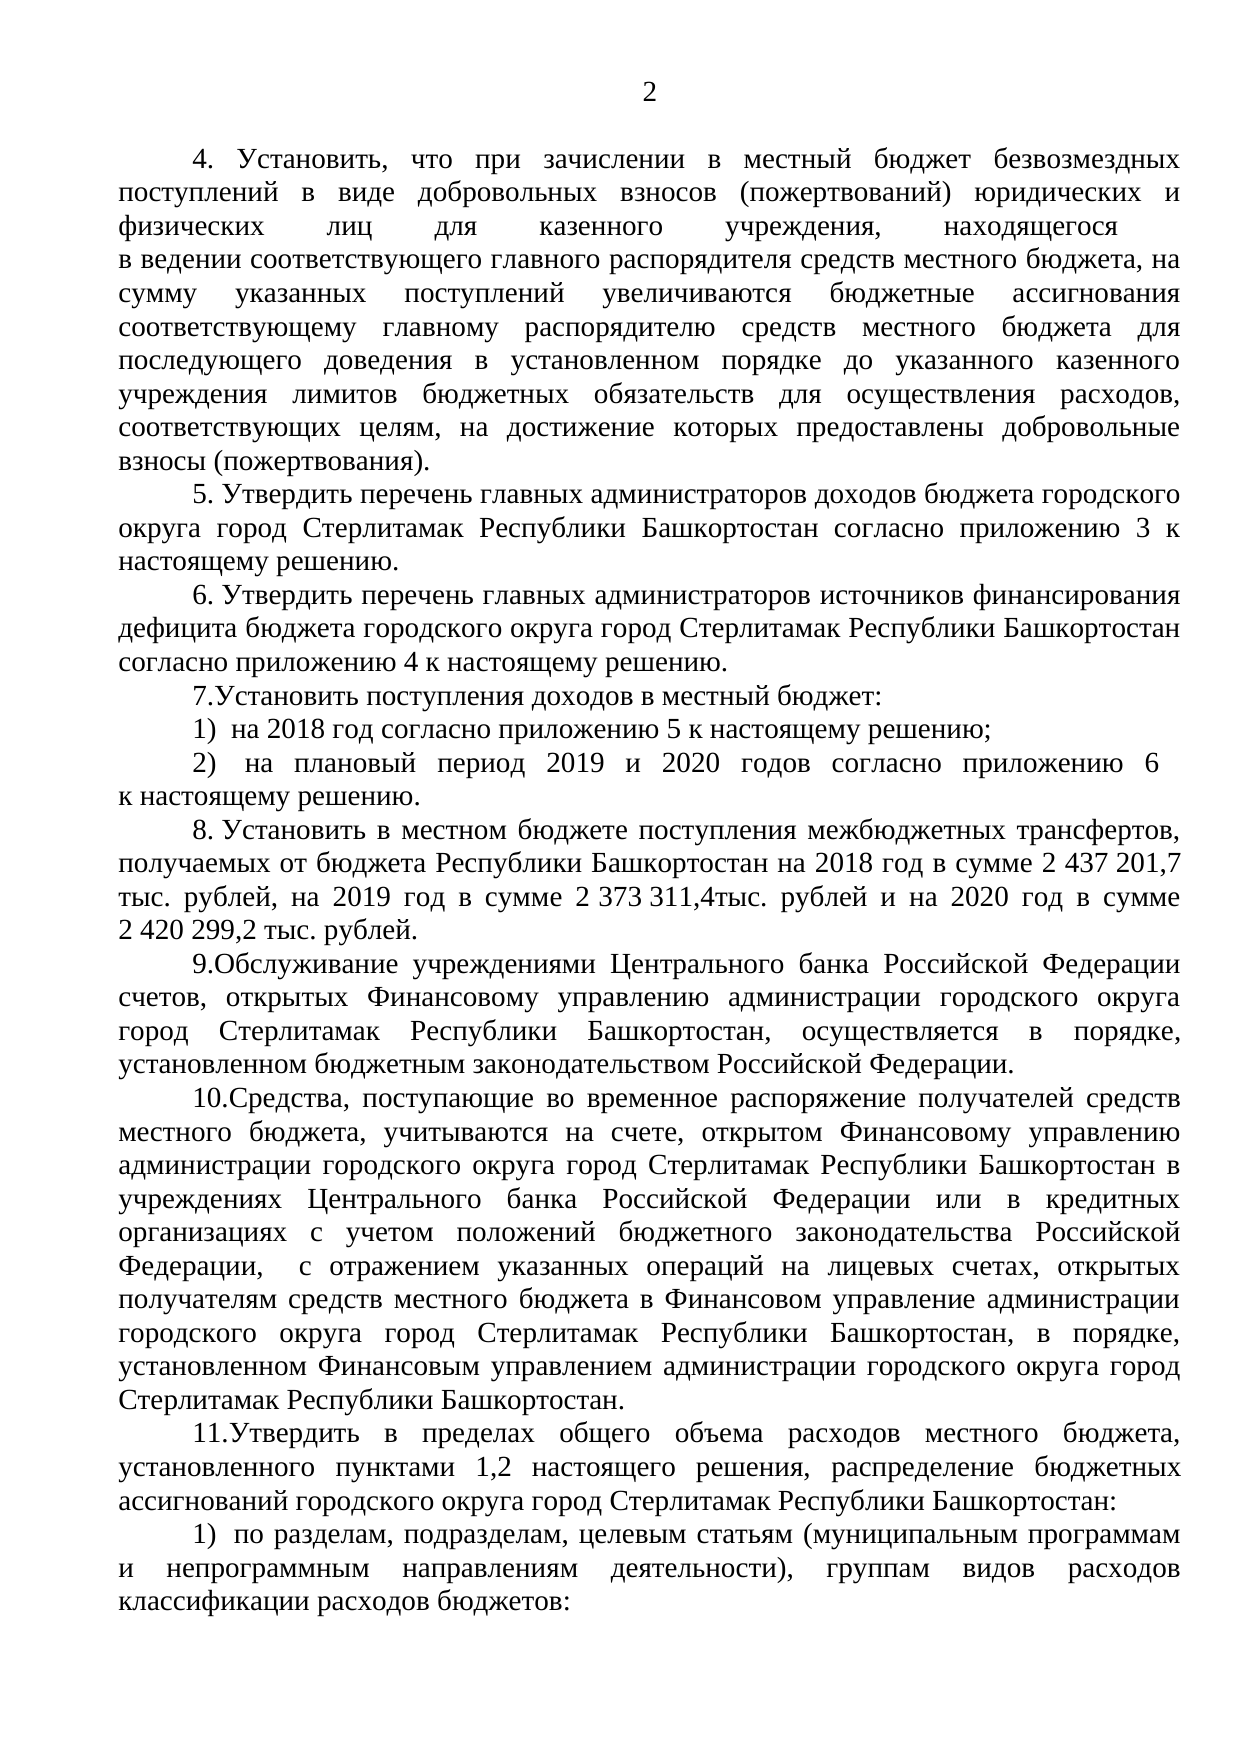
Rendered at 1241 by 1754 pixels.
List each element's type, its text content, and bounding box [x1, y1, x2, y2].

text 1) на 2018 год согласно приложению 5 к настоящему решению; [118, 711, 1181, 745]
text 10.Средства, поступающие во временное распоряжение получателей средств местного бюджета, учитываются на счете, открытом Финансовому управлению администрации городского округа город Стерлитамак Республики Башкортостан в учреждениях Центрального банка Российской Федерации или в кредитных организациях с учетом положений бюджетного законодательства Российской Федерации, с отражением указанных операций на лицевых счетах, открытых получателям средств местного бюджета в Финансовом управление администрации городского округа город Стерлитамак Республики Башкортостан, в порядке, установленном Финансовым управлением администрации городского округа город Стерлитамак Республики Башкортостан. [118, 1080, 1181, 1416]
text 2) на плановый период 2019 и 2020 годов согласно приложению 6 к настоящему решению. [118, 745, 1181, 812]
text 1) по разделам, подразделам, целевым статьям (муниципальным программам и непрограммным направлениям деятельности), группам видов расходов классификации расходов бюджетов: [118, 1516, 1181, 1617]
text 6. Утвердить перечень главных администраторов источников финансирования дефицита бюджета городского округа город Стерлитамак Республики Башкортостан согласно приложению 4 к настоящему решению. [118, 577, 1181, 678]
text 4. Установить, что при зачислении в местный бюджет безвозмездных поступлений в виде добровольных взносов (пожертвований) юридических и физических лиц для казенного учреждения, находящегося в ведении соответствующего главного распорядителя средств местного бюджета, на сумму указанных поступлений увеличиваются бюджетные ассигнования соответствующему главному распорядителю средств местного бюджета для последующего доведения в установленном порядке до указанного казенного учреждения лимитов бюджетных обязательств для осуществления расходов, соответствующих целям, на достижение которых предоставлены добровольные взносы (пожертвования). [118, 141, 1181, 476]
text 5. Утвердить перечень главных администраторов доходов бюджета городского округа город Стерлитамак Республики Башкортостан согласно приложению 3 к настоящему решению. [118, 476, 1181, 577]
text 9.Обслуживание учреждениями Центрального банка Российской Федерации счетов, открытых Финансовому управлению администрации городского округа город Стерлитамак Республики Башкортостан, осуществляется в порядке, установленном бюджетным законодательством Российской Федерации. [118, 946, 1181, 1080]
text 7.Установить поступления доходов в местный бюджет: [118, 678, 1181, 711]
text 8. Установить в местном бюджете поступления межбюджетных трансфертов, получаемых от бюджета Республики Башкортостан на 2018 год в сумме 2 437 201,7 тыс. рублей, на 2019 год в сумме 2 373 311,4тыс. рублей и на 2020 год в сумме 2 420 299,2 тыс. рублей. [118, 812, 1181, 946]
text 11.Утвердить в пределах общего объема расходов местного бюджета, установленного пунктами 1,2 настоящего решения, распределение бюджетных ассигнований городского округа город Стерлитамак Республики Башкортостан: [118, 1416, 1181, 1516]
